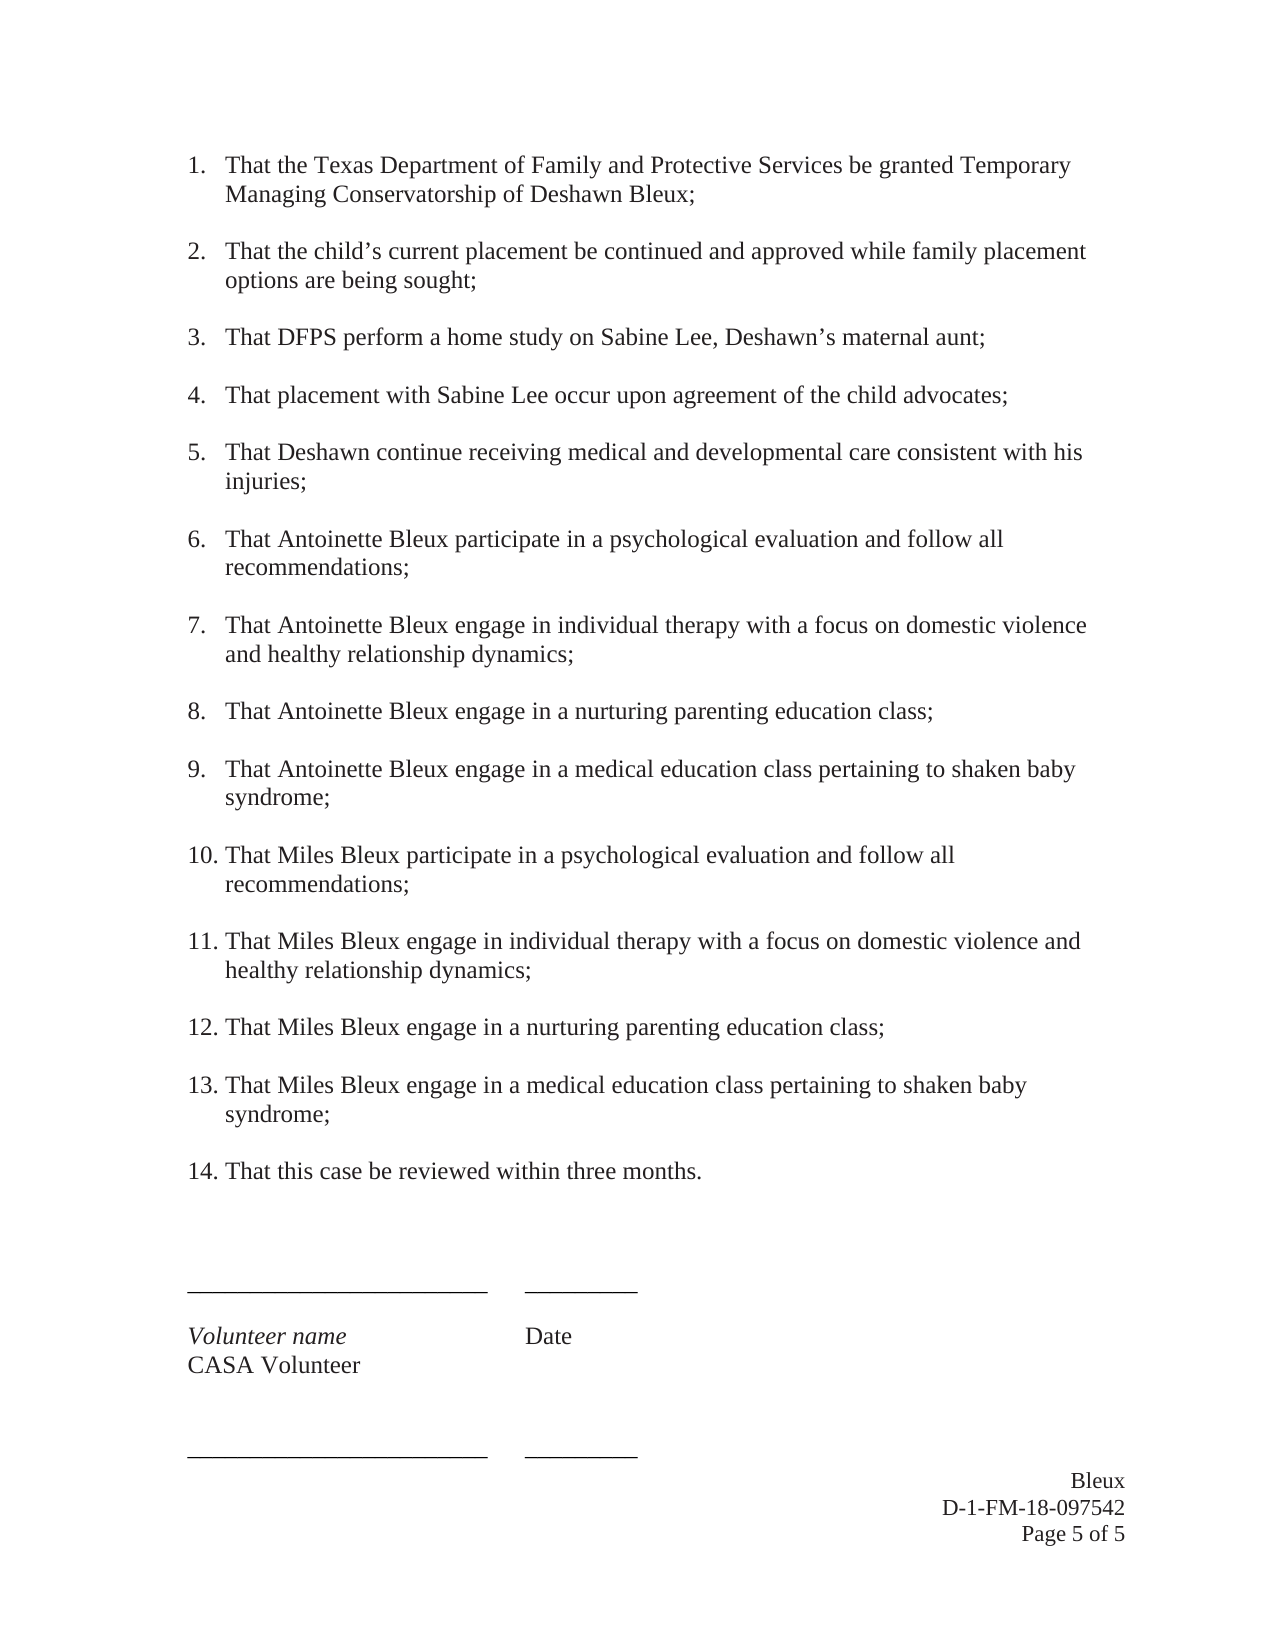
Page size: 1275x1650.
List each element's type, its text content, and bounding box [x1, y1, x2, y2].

list That Antoinette Bleux engage in individual therapy with a focus on domestic violence and healthy relationship dynamics; [187, 610, 1125, 667]
list That Antoinette Bleux engage in a nurturing parenting education class; [187, 696, 1125, 725]
list That Antoinette Bleux engage in a medical education class pertaining to shaken baby syndrome; [187, 754, 1125, 811]
list That Miles Bleux participate in a psychological evaluation and follow all recommendations; [187, 840, 1125, 897]
text Volunteer name Date [187, 1321, 1125, 1350]
list That Miles Bleux engage in individual therapy with a focus on domestic violence and healthy relationship dynamics; [187, 926, 1125, 984]
list That the child’s current placement be continued and approved while family placement options are being sought; [187, 236, 1125, 322]
list That this case be reviewed within three months. [187, 1156, 1125, 1185]
list That placement with Sabine Lee occur upon agreement of the child advocates; [187, 380, 1125, 409]
list That Deshawn continue receiving medical and developmental care consistent with his injuries; [187, 437, 1125, 495]
list That Miles Bleux engage in a nurturing parenting education class; [187, 1012, 1125, 1041]
text ________________________ _________ [150, 1432, 1125, 1461]
list That Miles Bleux engage in a medical education class pertaining to shaken baby syndrome; [187, 1070, 1125, 1127]
list That DFPS perform a home study on Sabine Lee, Deshawn’s maternal aunt; [187, 322, 1125, 351]
list That the Texas Department of Family and Protective Services be granted Temporary Managing Conservatorship of Deshawn Bleux; [187, 150, 1125, 207]
text CASA Volunteer [187, 1350, 1125, 1379]
text ________________________ _________ [150, 1267, 1125, 1296]
list That Antoinette Bleux participate in a psychological evaluation and follow all recommendations; [187, 524, 1125, 581]
